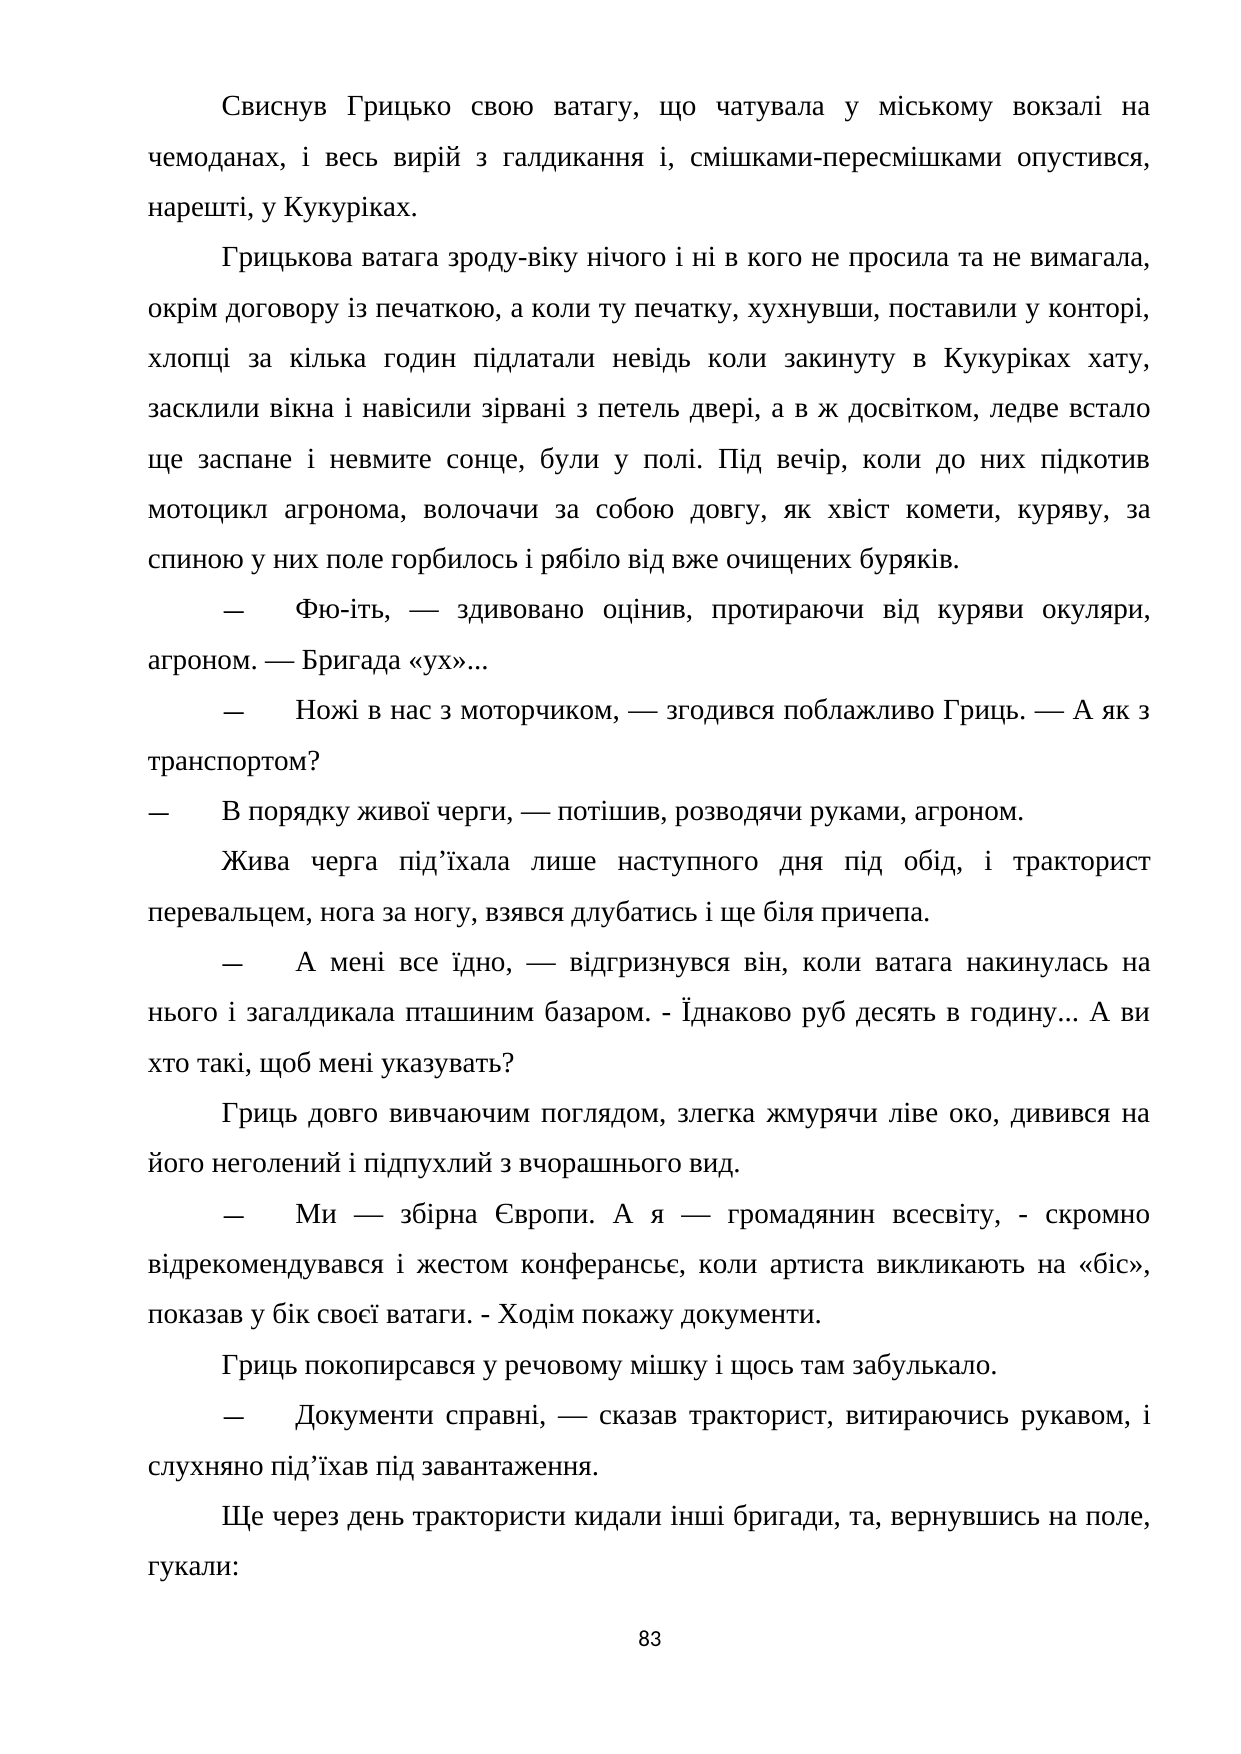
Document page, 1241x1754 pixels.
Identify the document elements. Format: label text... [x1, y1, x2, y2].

text Грицькова ватага зроду-віку нічого і ні в кого не просила та не вимагала, окрім договору із печаткою, а коли ту печатку, хухнувши, поставили у конторі, хлопці за кілька годин підлатали невідь коли закинуту в Кукуріках хату, засклили вікна і навісили зірвані з петель двері, а в ж досвітком, ледве встало ще заспане і невмите сонце, були у полі. Під вечір, коли до них підкотив мотоцикл агронома, волочачи за собою довгу, як хвіст комети, куряву, за спиною у них поле горбилось і рябіло від вже очищених буряків. [148, 239, 1152, 575]
list В порядку живої черги, — потішив, розводячи руками, агроном. [148, 793, 1152, 827]
list А мені все їдно, — відгризнувся він, коли ватага накинулась на нього і загалдикала пташиним базаром. - Їднаково руб десять в годину... А ви хто такі, щоб мені указувать? [148, 944, 1152, 1078]
list Ми — збірна Європи. А я — громадянин всесвіту, - скромно відрекомендувався і жестом конферансьє, коли артиста викликають на «біс», показав у бік своєї ватаги. - Ходім покажу документи. [148, 1196, 1152, 1330]
list Ножі в нас з моторчиком, — згодився поблажливо Гриць. — А як з транспортом? [148, 692, 1152, 776]
list Фю-іть, — здивовано оцінив, протираючи від куряви окуляри, агроном. — Бригада «ух»... [148, 592, 1152, 676]
text Гриць покопирсався у речовому мішку і щось там забулькало. [148, 1347, 1152, 1380]
text Ще через день трактористи кидали інші бригади, та, вернувшись на поле, гукали: [148, 1498, 1152, 1582]
text Гриць довго вивчаючим поглядом, злегка жмурячи ліве око, дивився на його неголений і підпухлий з вчорашнього вид. [148, 1095, 1152, 1179]
list Документи справні, — сказав тракторист, витираючись рукавом, і слухняно під’їхав під завантаження. [148, 1397, 1152, 1481]
text Свиснув Грицько свою ватагу, що чатувала у міському вокзалі на чемоданах, і весь вирій з галдикання і, смішками-пересмішками опустився, нарешті, у Кукуріках. [148, 88, 1152, 223]
text Жива черга під’їхала лише наступного дня під обід, і тракторист перевальцем, нога за ногу, взявся длубатись і ще біля причепа. [148, 843, 1152, 927]
